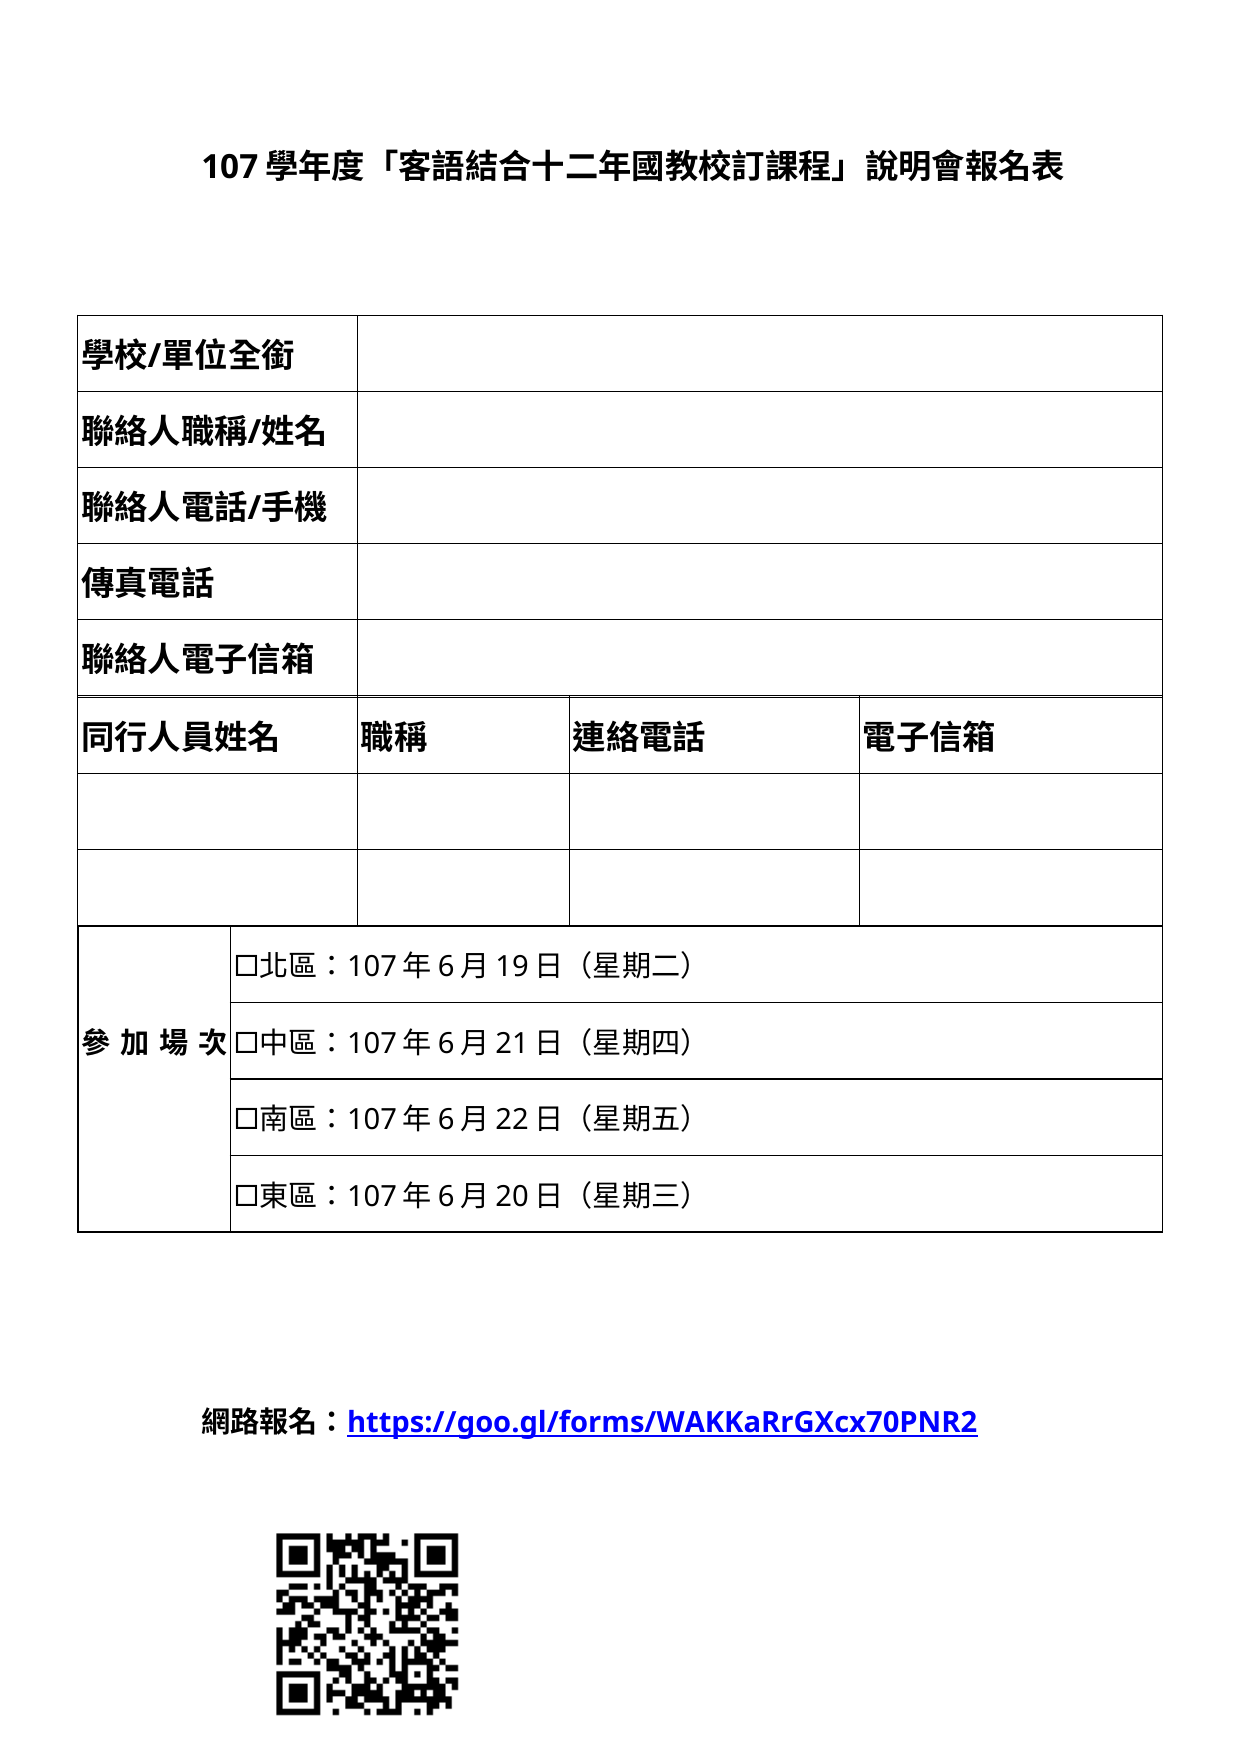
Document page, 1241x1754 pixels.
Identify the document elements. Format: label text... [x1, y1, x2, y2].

table_cell [358, 850, 569, 925]
table_cell [860, 850, 1162, 925]
table_header 學校/單位全銜 [78, 316, 357, 391]
picture [250, 1507, 485, 1742]
text 網路報名：https://goo.gl/forms/WAKKaRrGXcx70PNR2 [201, 1383, 1122, 1458]
table_cell 連絡電話 [570, 698, 859, 773]
table_cell 東區：107年6月20日（星期三） [231, 1156, 1162, 1231]
table_cell 參加場次 [79, 927, 230, 1231]
table_cell [570, 850, 859, 925]
table_cell [78, 774, 357, 849]
table_cell 聯絡人電話/手機 [78, 468, 357, 543]
table_cell [570, 774, 859, 849]
table_cell 北區：107年6月19日（星期二） [231, 927, 1162, 1001]
table_cell [860, 774, 1162, 849]
table_cell [358, 620, 1162, 695]
table_cell 聯絡人職稱/姓名 [78, 392, 357, 467]
table_cell 職稱 [358, 698, 569, 773]
table_cell [358, 544, 1162, 619]
table_cell 南區：107年6月22日（星期五） [231, 1080, 1162, 1154]
table_cell [358, 468, 1162, 543]
table_cell 同行人員姓名 [78, 698, 357, 773]
table_cell 聯絡人電子信箱 [78, 620, 357, 695]
table_cell 傳真電話 [78, 544, 357, 619]
table_cell 電子信箱 [860, 698, 1162, 773]
table_cell 中區：107年6月21日（星期四） [231, 1003, 1162, 1078]
table_cell [78, 850, 357, 925]
text 107學年度「客語結合十二年國教校訂課程」說明會報名表 [201, 127, 1122, 202]
table_header [358, 316, 1162, 391]
table_cell [358, 774, 569, 849]
table_cell [358, 392, 1162, 467]
